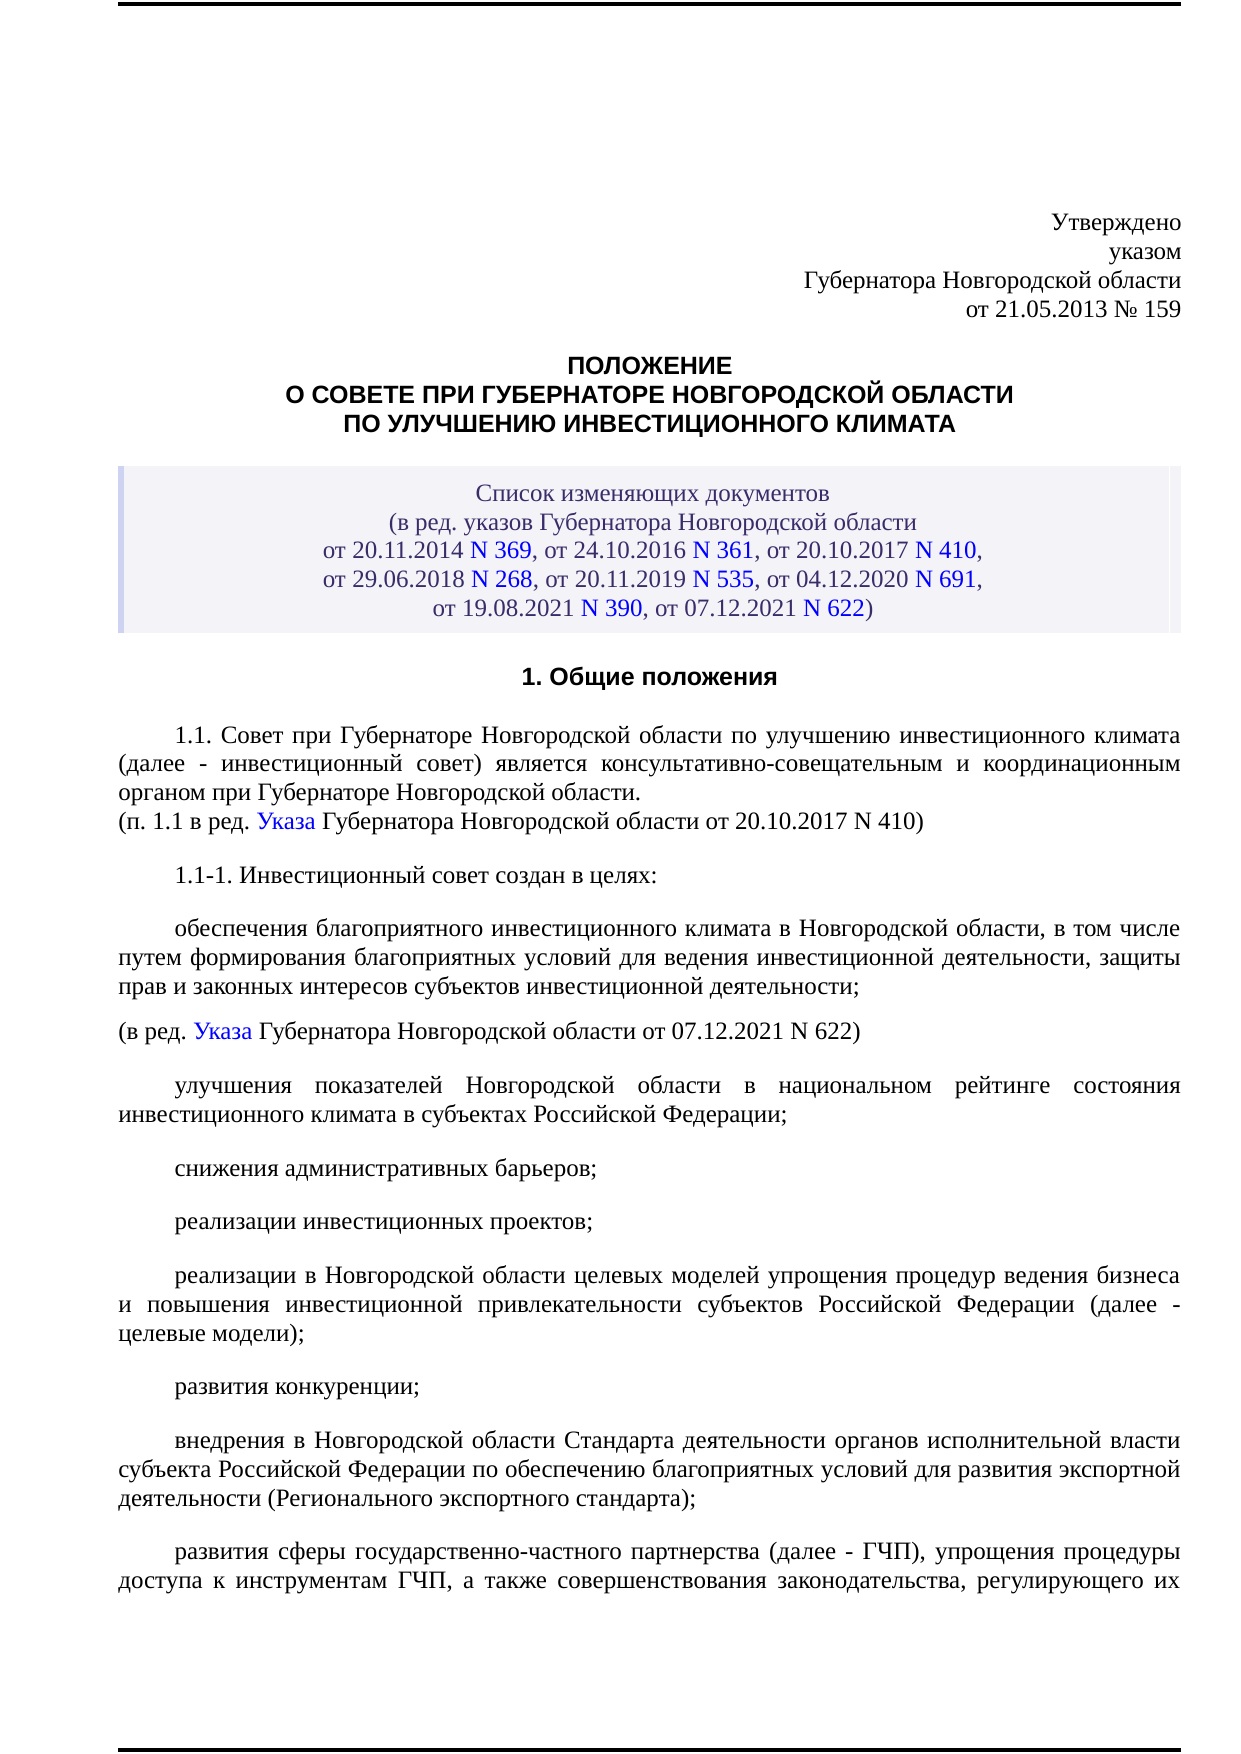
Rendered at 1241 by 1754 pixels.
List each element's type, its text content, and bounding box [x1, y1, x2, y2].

text 1.1. Совет при Губернаторе Новгородской области по улучшению инвестиционного климата (далее - инвестиционный совет) является консультативно-совещательным и координационным органом при Губернаторе Новгородской области. [118, 720, 1181, 806]
title ПОЛОЖЕНИЕ [118, 351, 1181, 380]
text 1.1-1. Инвестиционный совет создан в целях: [118, 860, 1181, 888]
text реализации в Новгородской области целевых моделей упрощения процедур ведения бизнеса и повышения инвестиционной привлекательности субъектов Российской Федерации (далее - целевые модели); [118, 1260, 1181, 1346]
list Утверждено [118, 207, 1181, 236]
text развития конкуренции; [118, 1371, 1181, 1400]
text реализации инвестиционных проектов; [118, 1206, 1181, 1235]
table_header [124, 466, 136, 633]
table_header [118, 466, 124, 633]
text улучшения показателей Новгородской области в национальном рейтинге состояния инвестиционного климата в субъектах Российской Федерации; [118, 1070, 1181, 1128]
text внедрения в Новгородской области Стандарта деятельности органов исполнительной власти субъекта Российской Федерации по обеспечению благоприятных условий для развития экспортной деятельности (Регионального экспортного стандарта); [118, 1425, 1181, 1511]
text (в ред. Указа Губернатора Новгородской области от 07.12.2021 N 622) [118, 1016, 1181, 1045]
text снижения административных барьеров; [118, 1153, 1181, 1181]
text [118, 1536, 1181, 1594]
text Губернатора Новгородской области [118, 265, 1181, 294]
text (п. 1.1 в ред. Указа Губернатора Новгородской области от 20.10.2017 N 410) [118, 806, 1181, 835]
table_header [1170, 466, 1181, 633]
text указом [118, 236, 1181, 265]
title О СОВЕТЕ ПРИ ГУБЕРНАТОРЕ НОВГОРОДСКОЙ ОБЛАСТИ [118, 380, 1181, 409]
title 1. Общие положения [118, 662, 1181, 691]
title ПО УЛУЧШЕНИЮ ИНВЕСТИЦИОННОГО КЛИМАТА [118, 409, 1181, 437]
text обеспечения благоприятного инвестиционного климата в Новгородской области, в том числе путем формирования благоприятных условий для ведения инвестиционной деятельности, защиты прав и законных интересов субъектов инвестиционной деятельности; [118, 913, 1181, 1000]
table_header Список изменяющих документов (в ред. указов Губернатора Новгородской области от 20.11.2014 N 369, от 24.10.2016 N 361, от 20.10.2017 N 410, от 29.06.2018 N 268, от 20.11.2019 N 535, от 04.12.2020 N 691, от 19.08.2021 N 390, от 07.12.2021 N 622) [136, 466, 1169, 633]
text от 21.05.2013 № 159 [118, 294, 1181, 322]
